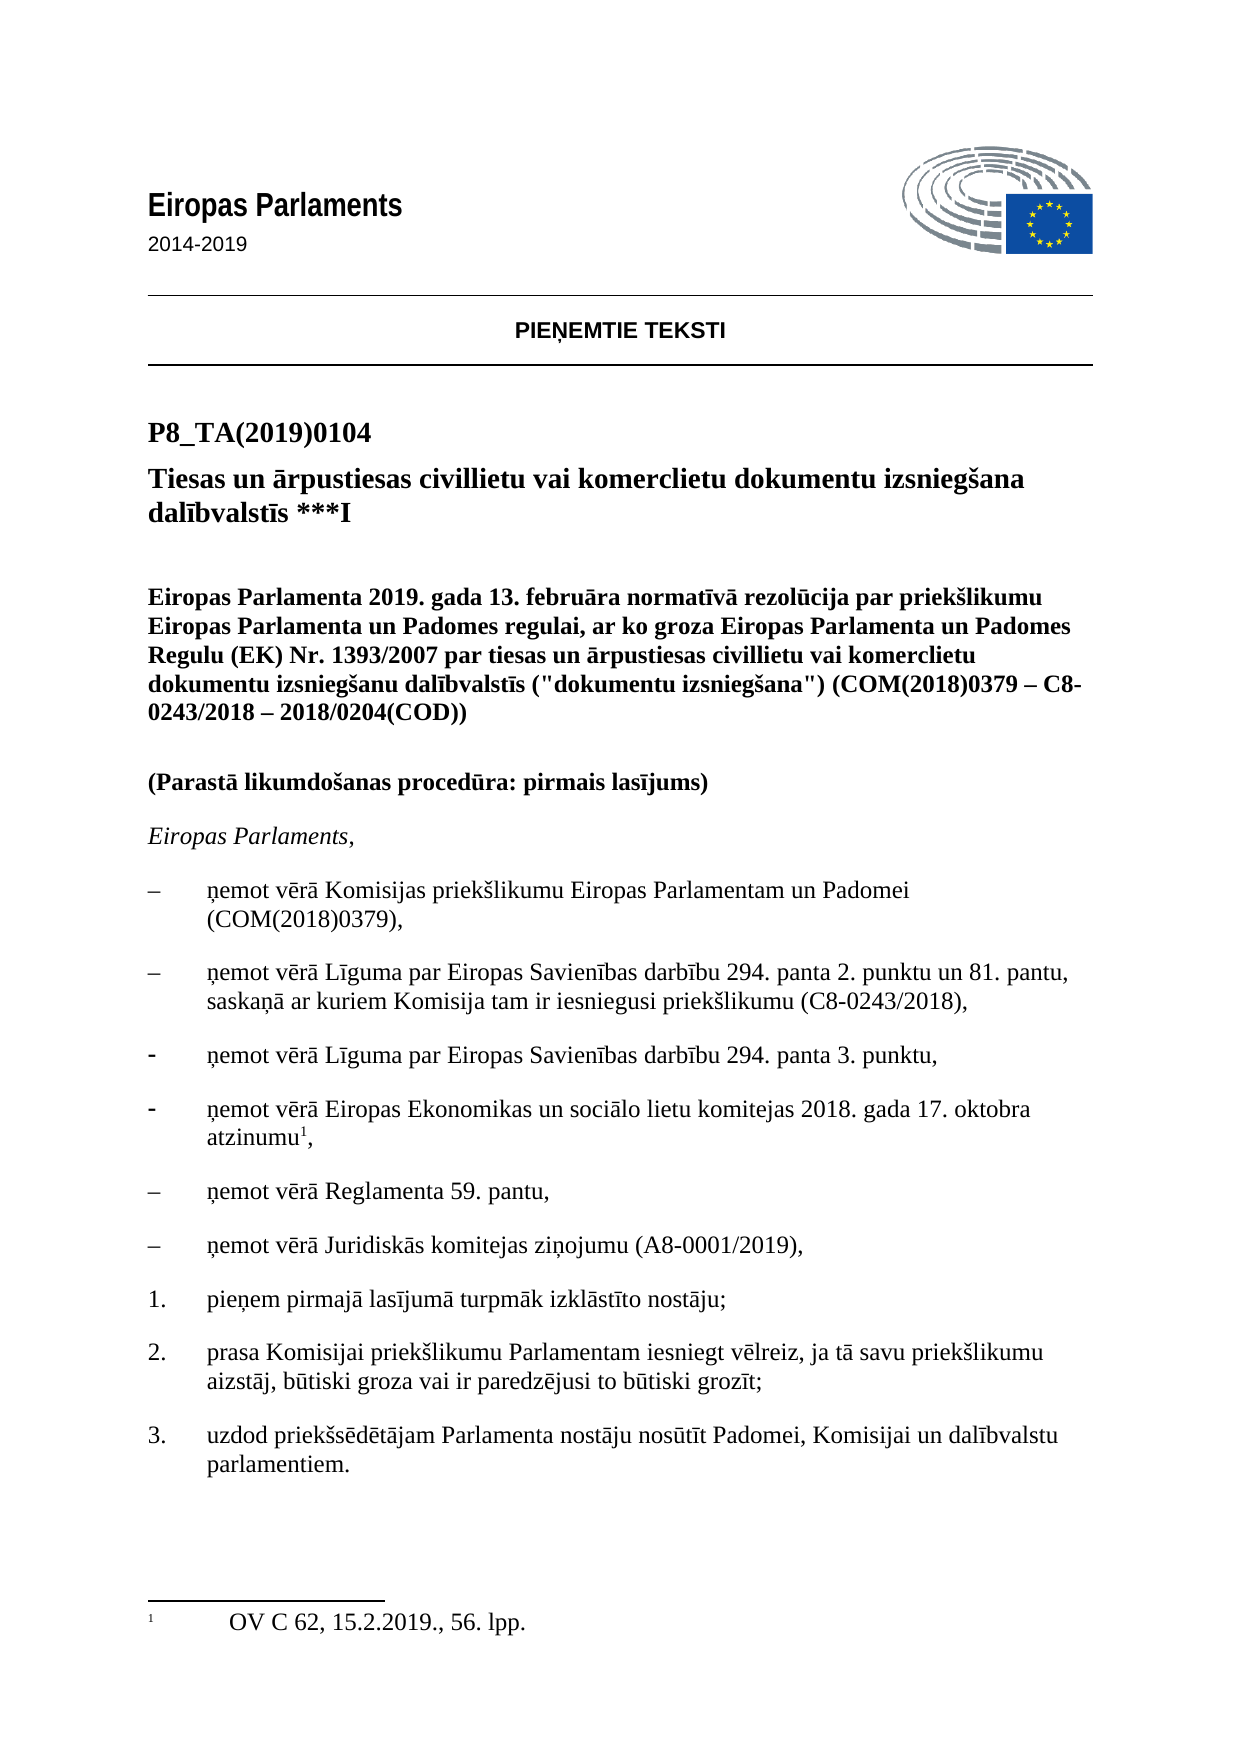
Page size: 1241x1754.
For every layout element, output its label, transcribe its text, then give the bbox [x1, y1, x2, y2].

subtitle Tiesas un ārpustiesas civillietu vai komerclietu dokumentu izsniegšana dalībvalstīs ***I [148, 462, 1093, 529]
text 3. uzdod priekšsēdētājam Parlamenta nostāju nosūtīt Padomei, Komisijai un dalībvalstu parlamentiem. [148, 1420, 1093, 1477]
text (Parastā likumdošanas procedūra: pirmais lasījums) [148, 767, 1093, 796]
subtitle Eiropas Parlamenta 2019. gada 13. februāra normatīvā rezolūcija par priekšlikumu Eiropas Parlamenta un Padomes regulai, ar ko groza Eiropas Parlamenta un Padomes Regulu (EK) Nr. 1393/2007 par tiesas un ārpustiesas civillietu vai komerclietu dokumentu izsniegšanu dalībvalstīs ("dokumentu izsniegšana") (COM(2018)0379 – C8-0243/2018 – 2018/0204(COD)) [148, 582, 1093, 726]
table_header [856, 147, 1093, 294]
text – ņemot vērā Līguma par Eiropas Savienības darbību 294. panta 2. punktu un 81. pantu, saskaņā ar kuriem Komisija tam ir iesniegusi priekšlikumu (C8-0243/2018), [148, 957, 1093, 1015]
text – ņemot vērā Juridiskās komitejas ziņojumu (A8-0001/2019), [148, 1230, 1093, 1259]
subtitle P8_TA(2019)0104 [148, 416, 1093, 449]
text ņemot vērā Eiropas Ekonomikas un sociālo lietu komitejas 2018. gada 17. oktobra atzinumu, [148, 1094, 1093, 1151]
text PIEŅEMTIE TEKSTI [148, 317, 1093, 343]
text – ņemot vērā Reglamenta 59. pantu, [148, 1176, 1093, 1205]
picture [902, 146, 1093, 254]
text 1. pieņem pirmajā lasījumā turpmāk izklāstīto nostāju; [148, 1284, 1093, 1312]
text ņemot vērā Līguma par Eiropas Savienības darbību 294. panta 3. punktu, [148, 1040, 1093, 1069]
text Eiropas Parlaments, [148, 821, 1093, 850]
text – ņemot vērā Komisijas priekšlikumu Eiropas Parlamentam un Padomei (COM(2018)0379), [148, 875, 1093, 932]
table_header Eiropas Parlaments 2014-2019 [148, 147, 856, 294]
text 2. prasa Komisijai priekšlikumu Parlamentam iesniegt vēlreiz, ja tā savu priekšlikumu aizstāj, būtiski groza vai ir paredzējusi to būtiski grozīt; [148, 1337, 1093, 1395]
